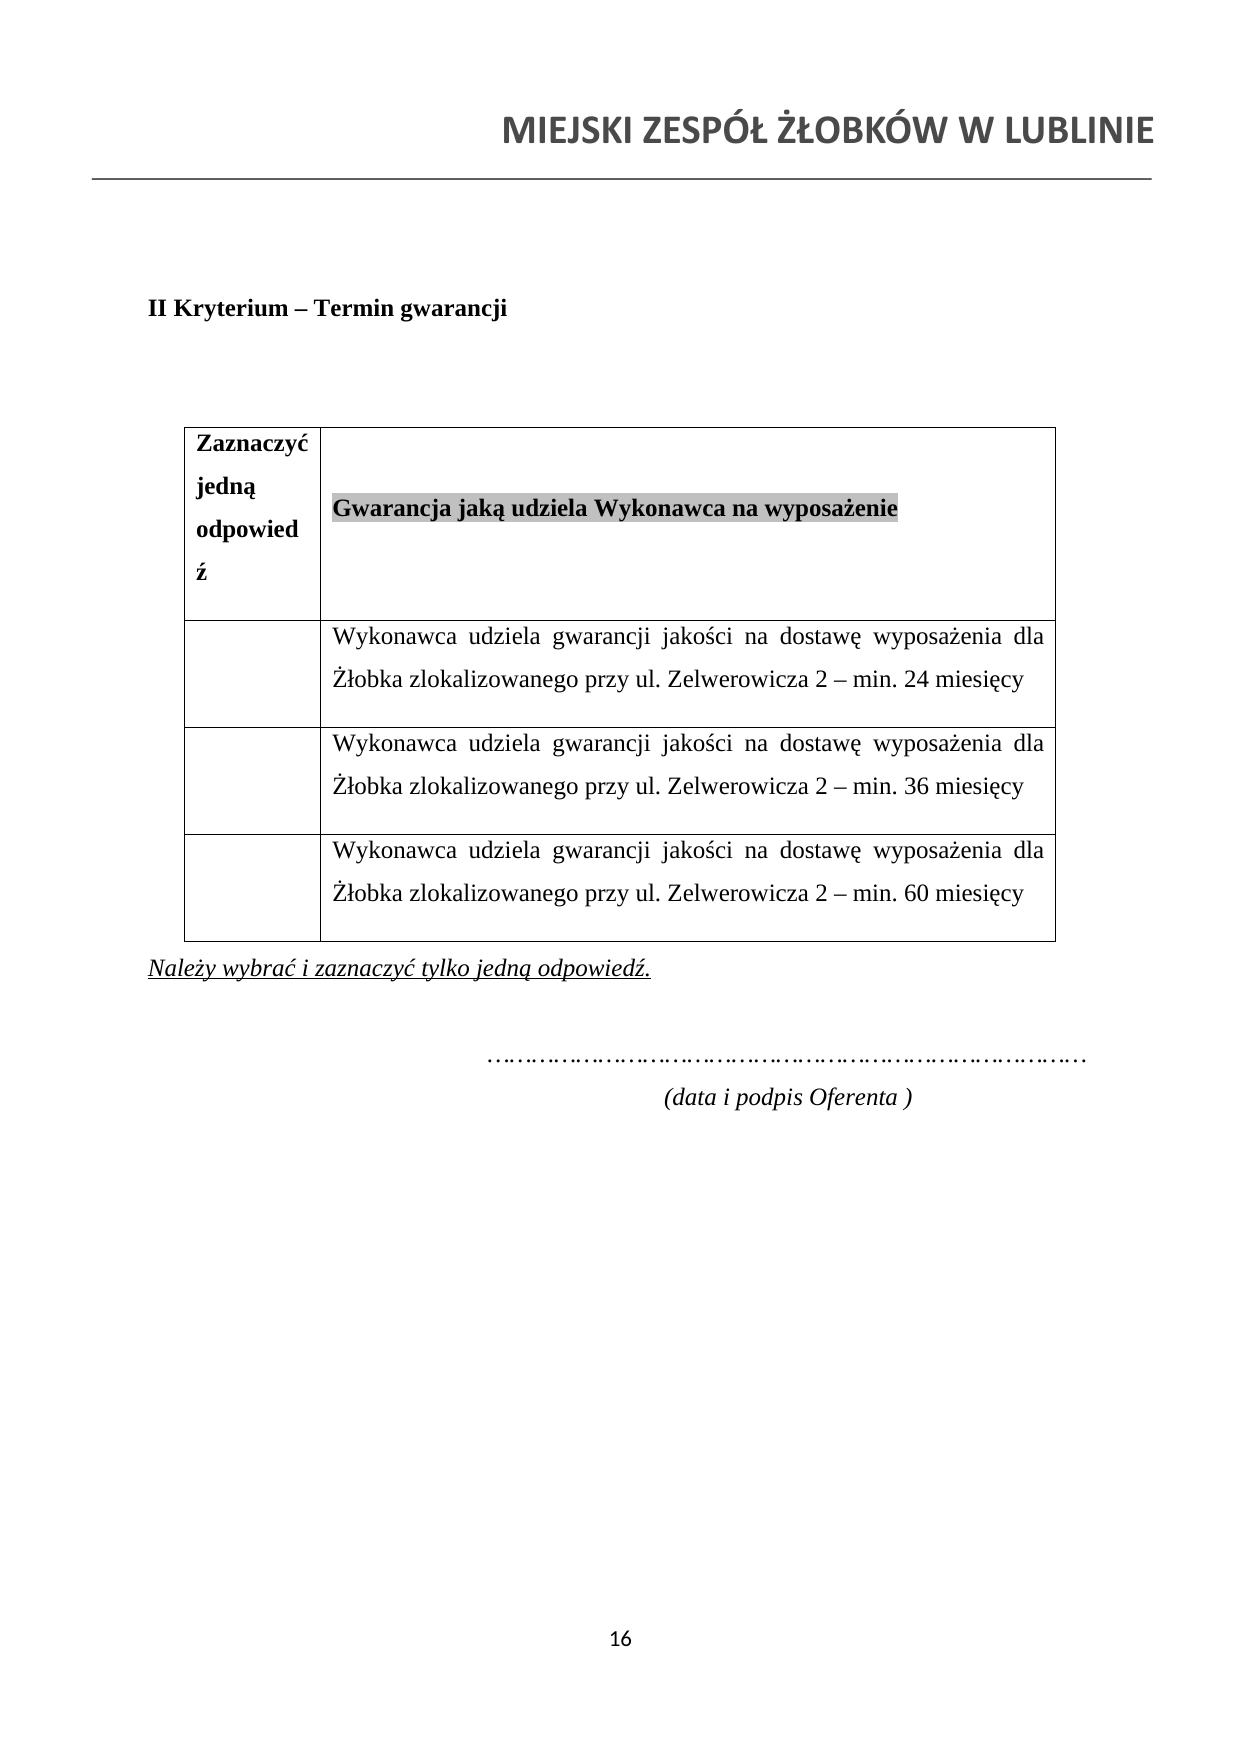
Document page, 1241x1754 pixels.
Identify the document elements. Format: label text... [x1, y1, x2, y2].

table_header Zaznaczyć jedną odpowiedź [185, 428, 320, 620]
table_header Gwarancja jaką udziela Wykonawca na wyposażenie [321, 428, 1055, 620]
list Należy wybrać i zaznaczyć tylko jedną odpowiedź. [148, 507, 1093, 981]
table_cell [185, 835, 320, 941]
text ……………………………………………………………………… [487, 1039, 1093, 1068]
table_cell Wykonawca udziela gwarancji jakości na dostawę wyposażenia dla Żłobka zlokalizowanego przy ul. Zelwerowicza 2 – min. 60 miesięcy [321, 835, 1055, 941]
table_cell Wykonawca udziela gwarancji jakości na dostawę wyposażenia dla Żłobka zlokalizowanego przy ul. Zelwerowicza 2 – min. 36 miesięcy [321, 728, 1055, 834]
table_cell [185, 621, 320, 727]
text II Kryterium – Termin gwarancji [148, 293, 1093, 322]
table_cell Wykonawca udziela gwarancji jakości na dostawę wyposażenia dla Żłobka zlokalizowanego przy ul. Zelwerowicza 2 – min. 24 miesięcy [321, 621, 1055, 727]
table_cell [185, 728, 320, 834]
picture [3, 0, 1239, 203]
text (data i podpis Oferenta ) [605, 1082, 1093, 1111]
